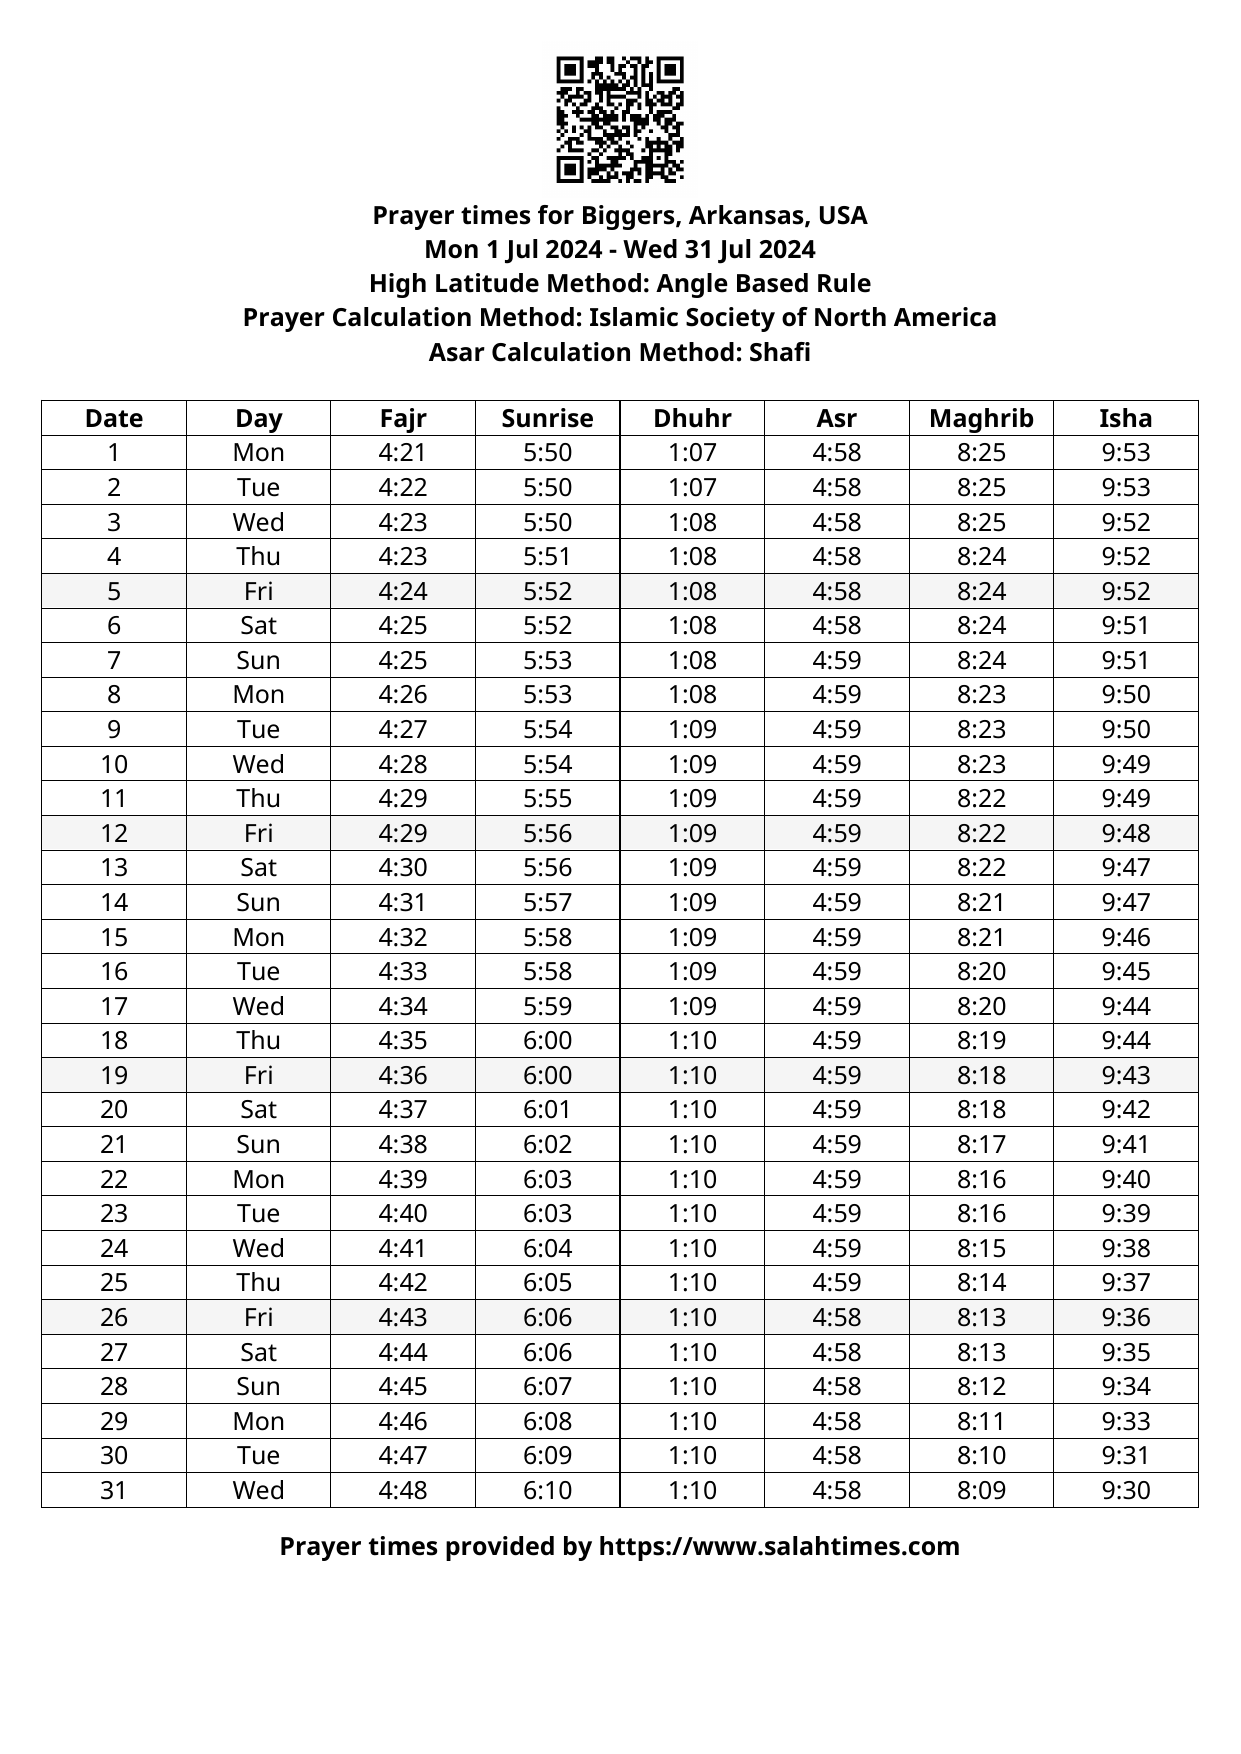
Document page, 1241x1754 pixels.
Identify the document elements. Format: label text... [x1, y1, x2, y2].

table_cell 5 [42, 574, 186, 607]
table_cell 1:09 [621, 851, 764, 884]
table_cell Fri [187, 574, 330, 607]
text Prayer times for Biggers, Arkansas, USA [42, 198, 1198, 232]
table_cell 9:53 [1054, 436, 1198, 469]
table_cell 4:28 [331, 747, 475, 780]
table_cell 9:52 [1054, 539, 1198, 573]
table_cell 4:58 [765, 1369, 909, 1403]
table_cell 9:31 [1054, 1439, 1198, 1472]
table_cell 5:52 [476, 574, 619, 607]
table_cell 9:44 [1054, 1024, 1198, 1057]
table_cell 5:59 [476, 989, 619, 1022]
table_cell 4:41 [331, 1231, 475, 1264]
table_cell 4:59 [765, 1024, 909, 1057]
table_cell 6:00 [476, 1058, 619, 1092]
table_cell 30 [42, 1439, 186, 1472]
table_cell 9:34 [1054, 1369, 1198, 1403]
table_cell 4:59 [765, 989, 909, 1022]
table_cell 4:58 [765, 574, 909, 607]
table_header Isha [1054, 401, 1198, 434]
table_cell 4:36 [331, 1058, 475, 1092]
table_cell 4:59 [765, 954, 909, 988]
table_cell 6:00 [476, 1024, 619, 1057]
table_cell 8:25 [910, 470, 1053, 504]
table_cell 8:21 [910, 920, 1053, 953]
table_cell 9:36 [1054, 1300, 1198, 1334]
table_cell 5:58 [476, 920, 619, 953]
table_cell 8:16 [910, 1162, 1053, 1195]
table_cell 4:22 [331, 470, 475, 504]
text High Latitude Method: Angle Based Rule [42, 266, 1198, 300]
table_cell 6:04 [476, 1231, 619, 1264]
table_cell 9:53 [1054, 470, 1198, 504]
table_cell 6:02 [476, 1127, 619, 1161]
table_cell Tue [187, 954, 330, 988]
table_cell 9:38 [1054, 1231, 1198, 1264]
table_cell 4:29 [331, 781, 475, 815]
table_cell Wed [187, 989, 330, 1022]
table_cell 7 [42, 643, 186, 677]
table_cell 9:35 [1054, 1335, 1198, 1368]
table_cell 28 [42, 1369, 186, 1403]
table_cell 6:09 [476, 1439, 619, 1472]
table_cell 1:08 [621, 678, 764, 711]
table_cell 9:42 [1054, 1093, 1198, 1126]
table_cell 9:50 [1054, 712, 1198, 746]
table_cell 6:07 [476, 1369, 619, 1403]
table_cell 4:33 [331, 954, 475, 988]
table_cell 8 [42, 678, 186, 711]
table_cell 4:35 [331, 1024, 475, 1057]
table_header Maghrib [910, 401, 1053, 434]
table_cell 16 [42, 954, 186, 988]
table_cell 4:46 [331, 1404, 475, 1437]
table_cell 5:50 [476, 470, 619, 504]
table_cell 1:08 [621, 574, 764, 607]
table_cell Fri [187, 816, 330, 849]
table_cell 4:24 [331, 574, 475, 607]
table_cell 4:58 [765, 539, 909, 573]
table_cell 4:59 [765, 1162, 909, 1195]
table_cell 8:15 [910, 1231, 1053, 1264]
table_cell 9:49 [1054, 747, 1198, 780]
table_cell 1:08 [621, 505, 764, 538]
table_cell 1:09 [621, 989, 764, 1022]
table_cell Tue [187, 1196, 330, 1230]
table_cell 9:52 [1054, 574, 1198, 607]
table_cell 1:09 [621, 747, 764, 780]
table_cell 14 [42, 885, 186, 919]
table_cell 4:58 [765, 1300, 909, 1334]
table_cell 4:59 [765, 1196, 909, 1230]
table_cell 9:49 [1054, 781, 1198, 815]
table_cell 4:58 [765, 1335, 909, 1368]
table_cell 6:08 [476, 1404, 619, 1437]
table_cell 5:56 [476, 816, 619, 849]
table_cell 4:59 [765, 816, 909, 849]
table_cell 29 [42, 1404, 186, 1437]
text Prayer times provided by https://www.salahtimes.com [42, 1528, 1198, 1563]
table_cell 1:10 [621, 1231, 764, 1264]
table_cell Fri [187, 1300, 330, 1334]
table_cell Wed [187, 1473, 330, 1507]
table_cell 4:59 [765, 781, 909, 815]
table_header Sunrise [476, 401, 619, 434]
table_cell 8:24 [910, 574, 1053, 607]
table_cell Sun [187, 885, 330, 919]
table_cell 1:10 [621, 1335, 764, 1368]
table_cell 5:53 [476, 643, 619, 677]
table_cell 1:10 [621, 1369, 764, 1403]
table_cell 9:46 [1054, 920, 1198, 953]
table_cell 8:18 [910, 1093, 1053, 1126]
table_cell 9:51 [1054, 609, 1198, 642]
table_cell 9:45 [1054, 954, 1198, 988]
table_cell 4:59 [765, 1127, 909, 1161]
table_cell 6:06 [476, 1300, 619, 1334]
table_cell 4:58 [765, 1439, 909, 1472]
table_cell 8:10 [910, 1439, 1053, 1472]
table_cell 1:10 [621, 1127, 764, 1161]
table_cell 1:08 [621, 643, 764, 677]
table_cell Wed [187, 505, 330, 538]
table_cell 8:25 [910, 436, 1053, 469]
table_cell 9:43 [1054, 1058, 1198, 1092]
table_cell Sun [187, 1369, 330, 1403]
table_cell 5:50 [476, 505, 619, 538]
table_cell 4:47 [331, 1439, 475, 1472]
table_cell 1:10 [621, 1439, 764, 1472]
table_cell 1:10 [621, 1404, 764, 1437]
table_cell 9:40 [1054, 1162, 1198, 1195]
table_cell 8:22 [910, 851, 1053, 884]
table_cell Mon [187, 436, 330, 469]
table_cell 4:59 [765, 1266, 909, 1299]
table_cell 1 [42, 436, 186, 469]
picture [542, 41, 699, 198]
table_cell 4:59 [765, 712, 909, 746]
table_cell 1:10 [621, 1162, 764, 1195]
table_cell 4:30 [331, 851, 475, 884]
table_cell Sat [187, 1093, 330, 1126]
table_cell 21 [42, 1127, 186, 1161]
table_cell Mon [187, 678, 330, 711]
table_cell 4:39 [331, 1162, 475, 1195]
table_cell 5:53 [476, 678, 619, 711]
table_header Fajr [331, 401, 475, 434]
table_cell Mon [187, 1162, 330, 1195]
table_cell 1:10 [621, 1024, 764, 1057]
text Mon 1 Jul 2024 - Wed 31 Jul 2024 [42, 232, 1198, 266]
table_cell 4:26 [331, 678, 475, 711]
table_cell 8:22 [910, 816, 1053, 849]
table_cell 9:44 [1054, 989, 1198, 1022]
table_cell 1:09 [621, 954, 764, 988]
table_cell Tue [187, 712, 330, 746]
table_cell 9:47 [1054, 851, 1198, 884]
table_cell 8:23 [910, 747, 1053, 780]
table_cell 6:03 [476, 1196, 619, 1230]
table_cell 9:39 [1054, 1196, 1198, 1230]
table_cell Wed [187, 747, 330, 780]
table_cell 8:20 [910, 954, 1053, 988]
table_cell 4:58 [765, 436, 909, 469]
table_cell 1:09 [621, 816, 764, 849]
table_cell 4:38 [331, 1127, 475, 1161]
table_cell 1:07 [621, 470, 764, 504]
table_cell 6:01 [476, 1093, 619, 1126]
table_cell 4:59 [765, 747, 909, 780]
table_cell 4:58 [765, 505, 909, 538]
table_cell 4:25 [331, 609, 475, 642]
table_cell 4:29 [331, 816, 475, 849]
table_cell 13 [42, 851, 186, 884]
table_cell Sat [187, 851, 330, 884]
table_cell 9:48 [1054, 816, 1198, 849]
table_cell 9:37 [1054, 1266, 1198, 1299]
text Prayer Calculation Method: Islamic Society of North America [42, 300, 1198, 334]
table_cell Sun [187, 643, 330, 677]
table_cell 6:03 [476, 1162, 619, 1195]
table_cell 4:59 [765, 885, 909, 919]
table_cell 1:10 [621, 1266, 764, 1299]
table_cell 10 [42, 747, 186, 780]
table_cell 9 [42, 712, 186, 746]
table_cell 5:54 [476, 712, 619, 746]
table_cell 1:10 [621, 1473, 764, 1507]
table_cell 4:45 [331, 1369, 475, 1403]
table_cell 1:08 [621, 539, 764, 573]
table_cell Sun [187, 1127, 330, 1161]
table_cell 9:51 [1054, 643, 1198, 677]
table_cell 8:24 [910, 643, 1053, 677]
table_cell 1:10 [621, 1196, 764, 1230]
table_cell 1:10 [621, 1300, 764, 1334]
table_cell 8:23 [910, 678, 1053, 711]
table_cell 2 [42, 470, 186, 504]
table_cell 4:59 [765, 1093, 909, 1126]
table_cell 4:59 [765, 851, 909, 884]
table_header Asr [765, 401, 909, 434]
table_cell 12 [42, 816, 186, 849]
table_cell 8:13 [910, 1300, 1053, 1334]
table_cell 5:51 [476, 539, 619, 573]
table_cell 9:52 [1054, 505, 1198, 538]
table_cell 8:18 [910, 1058, 1053, 1092]
table_cell Mon [187, 920, 330, 953]
table_cell 1:09 [621, 885, 764, 919]
table_cell 3 [42, 505, 186, 538]
table_cell 4:59 [765, 1058, 909, 1092]
table_cell 5:54 [476, 747, 619, 780]
table_cell 8:23 [910, 712, 1053, 746]
table_cell 4:48 [331, 1473, 475, 1507]
table_cell Tue [187, 470, 330, 504]
table_cell 4:59 [765, 920, 909, 953]
table_cell 8:21 [910, 885, 1053, 919]
table_cell Thu [187, 539, 330, 573]
table_cell 1:10 [621, 1058, 764, 1092]
table_cell 5:57 [476, 885, 619, 919]
table_cell 9:41 [1054, 1127, 1198, 1161]
table_cell Tue [187, 1439, 330, 1472]
table_cell 25 [42, 1266, 186, 1299]
table_cell 8:22 [910, 781, 1053, 815]
text Asar Calculation Method: Shafi [42, 334, 1198, 368]
table_cell 8:09 [910, 1473, 1053, 1507]
table_cell 11 [42, 781, 186, 815]
table_cell 5:50 [476, 436, 619, 469]
table_cell 4:58 [765, 1404, 909, 1437]
table_cell 17 [42, 989, 186, 1022]
table_cell Thu [187, 1024, 330, 1057]
table_cell 15 [42, 920, 186, 953]
table_header Dhuhr [621, 401, 764, 434]
table_cell 4:42 [331, 1266, 475, 1299]
table_cell 8:24 [910, 539, 1053, 573]
table_cell 4:37 [331, 1093, 475, 1126]
table_cell 5:52 [476, 609, 619, 642]
table_cell 18 [42, 1024, 186, 1057]
table_cell 8:17 [910, 1127, 1053, 1161]
table_cell 4 [42, 539, 186, 573]
table_cell Sat [187, 1335, 330, 1368]
table_cell 27 [42, 1335, 186, 1368]
table_cell 8:25 [910, 505, 1053, 538]
table_cell 6:10 [476, 1473, 619, 1507]
table_cell 4:34 [331, 989, 475, 1022]
table_cell 8:20 [910, 989, 1053, 1022]
table_cell 4:59 [765, 1231, 909, 1264]
table_cell Thu [187, 781, 330, 815]
table_cell 5:56 [476, 851, 619, 884]
table_header Date [42, 401, 186, 434]
table_cell 4:59 [765, 678, 909, 711]
table_cell 26 [42, 1300, 186, 1334]
table_cell 1:07 [621, 436, 764, 469]
table_cell 8:14 [910, 1266, 1053, 1299]
table_cell 19 [42, 1058, 186, 1092]
table_cell 4:58 [765, 609, 909, 642]
table_cell 4:23 [331, 539, 475, 573]
table_cell 4:32 [331, 920, 475, 953]
table_cell 8:11 [910, 1404, 1053, 1437]
table_cell 8:16 [910, 1196, 1053, 1230]
table_cell 6 [42, 609, 186, 642]
table_cell 4:21 [331, 436, 475, 469]
table_cell Wed [187, 1231, 330, 1264]
table_cell 1:10 [621, 1093, 764, 1126]
table_cell 6:06 [476, 1335, 619, 1368]
table_cell 4:58 [765, 470, 909, 504]
table_cell Fri [187, 1058, 330, 1092]
table_cell 8:12 [910, 1369, 1053, 1403]
table_header Day [187, 401, 330, 434]
table_cell 22 [42, 1162, 186, 1195]
table_cell 4:58 [765, 1473, 909, 1507]
table_cell 4:59 [765, 643, 909, 677]
table_cell 8:13 [910, 1335, 1053, 1368]
table_cell 8:19 [910, 1024, 1053, 1057]
table_cell Sat [187, 609, 330, 642]
table_cell 4:25 [331, 643, 475, 677]
table_cell 9:47 [1054, 885, 1198, 919]
table_cell 31 [42, 1473, 186, 1507]
table_cell 4:43 [331, 1300, 475, 1334]
table_cell 4:27 [331, 712, 475, 746]
table_cell 4:44 [331, 1335, 475, 1368]
table_cell 9:33 [1054, 1404, 1198, 1437]
table_cell 4:40 [331, 1196, 475, 1230]
table_cell 4:23 [331, 505, 475, 538]
table_cell 1:09 [621, 781, 764, 815]
table_cell 8:24 [910, 609, 1053, 642]
table_cell Mon [187, 1404, 330, 1437]
table_cell Thu [187, 1266, 330, 1299]
table_cell 23 [42, 1196, 186, 1230]
table_cell 24 [42, 1231, 186, 1264]
table_cell 5:55 [476, 781, 619, 815]
table_cell 20 [42, 1093, 186, 1126]
table_cell 1:09 [621, 712, 764, 746]
table_cell 1:09 [621, 920, 764, 953]
table_cell 9:50 [1054, 678, 1198, 711]
table_cell 4:31 [331, 885, 475, 919]
table_cell 1:08 [621, 609, 764, 642]
table_cell 5:58 [476, 954, 619, 988]
table_cell 6:05 [476, 1266, 619, 1299]
table_cell 9:30 [1054, 1473, 1198, 1507]
